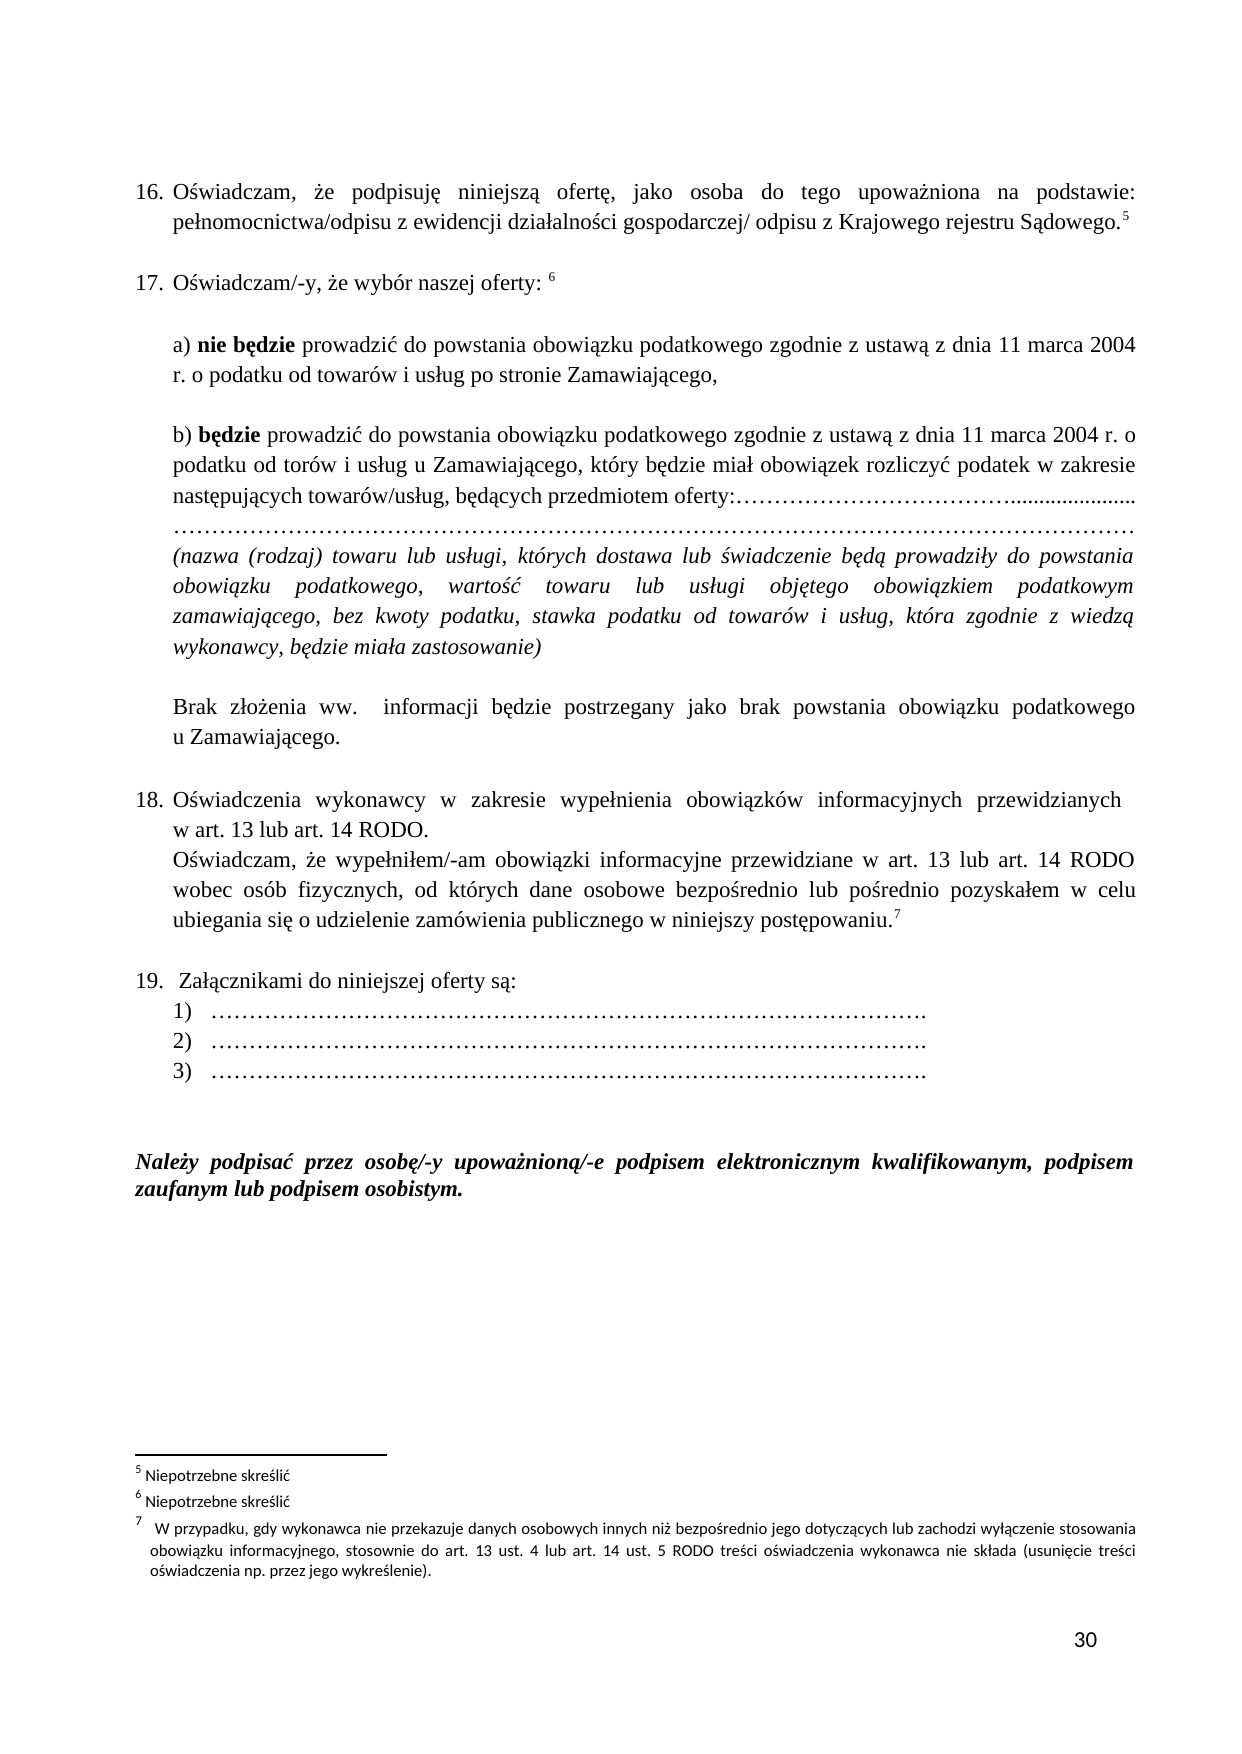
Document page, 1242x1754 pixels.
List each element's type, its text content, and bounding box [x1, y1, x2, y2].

text a) nie będzie prowadzić do powstania obowiązku podatkowego zgodnie z ustawą z dnia 11 marca 2004 r. o podatku od towarów i usług po stronie Zamawiającego, [173, 299, 1137, 387]
list …………………………………………………………………………………. [173, 997, 1137, 1023]
text Brak złożenia ww. informacji będzie postrzegany jako brak powstania obowiązku podatkowego u Zamawiającego. [173, 693, 1137, 750]
list Oświadczam/-y, że wybór naszej oferty: [135, 268, 1137, 295]
list …………………………………………………………………………………. [173, 1058, 1137, 1084]
list Załącznikami do niniejszej oferty są: [135, 967, 1137, 993]
list …………………………………………………………………………………. [173, 1027, 1137, 1054]
text Należy podpisać przez osobę/-y upoważnioną/-e podpisem elektronicznym kwalifikowanym, podpisem zaufanym lub podpisem osobistym. [135, 1148, 1137, 1201]
text (nazwa (rodzaj) towaru lub usługi, których dostawa lub świadczenie będą prowadziły do powstania obowiązku podatkowego, wartość towaru lub usługi objętego obowiązkiem podatkowym zamawiającego, bez kwoty podatku, stawka podatku od towarów i usług, która zgodnie z wiedzą wykonawcy, będzie miała zastosowanie) [173, 542, 1137, 659]
list Oświadczenia wykonawcy w zakresie wypełnienia obowiązków informacyjnych przewidzianych w art. 13 lub art. 14 RODO. [135, 786, 1137, 842]
text b) będzie prowadzić do powstania obowiązku podatkowego zgodnie z ustawą z dnia 11 marca 2004 r. o podatku od torów i usług u Zamawiającego, który będzie miał obowiązek rozliczyć podatek w zakresie następujących towarów/usług, będących przedmiotem oferty:………………………………...................... [173, 391, 1137, 451]
text Oświadczam, że wypełniłem/-am obowiązki informacyjne przewidziane w art. 13 lub art. 14 RODO wobec osób fizycznych, od których dane osobowe bezpośrednio lub pośrednio pozyskałem w celu ubiegania się o udzielenie zamówienia publicznego w niniejszy postępowaniu. [173, 846, 1137, 933]
list Oświadczam, że podpisuję niniejszą ofertę, jako osoba do tego upoważniona na podstawie: pełnomocnictwa/odpisu z ewidencji działalności gospodarczej/ odpisu z Krajowego rejestru Sądowego. [135, 178, 1137, 234]
